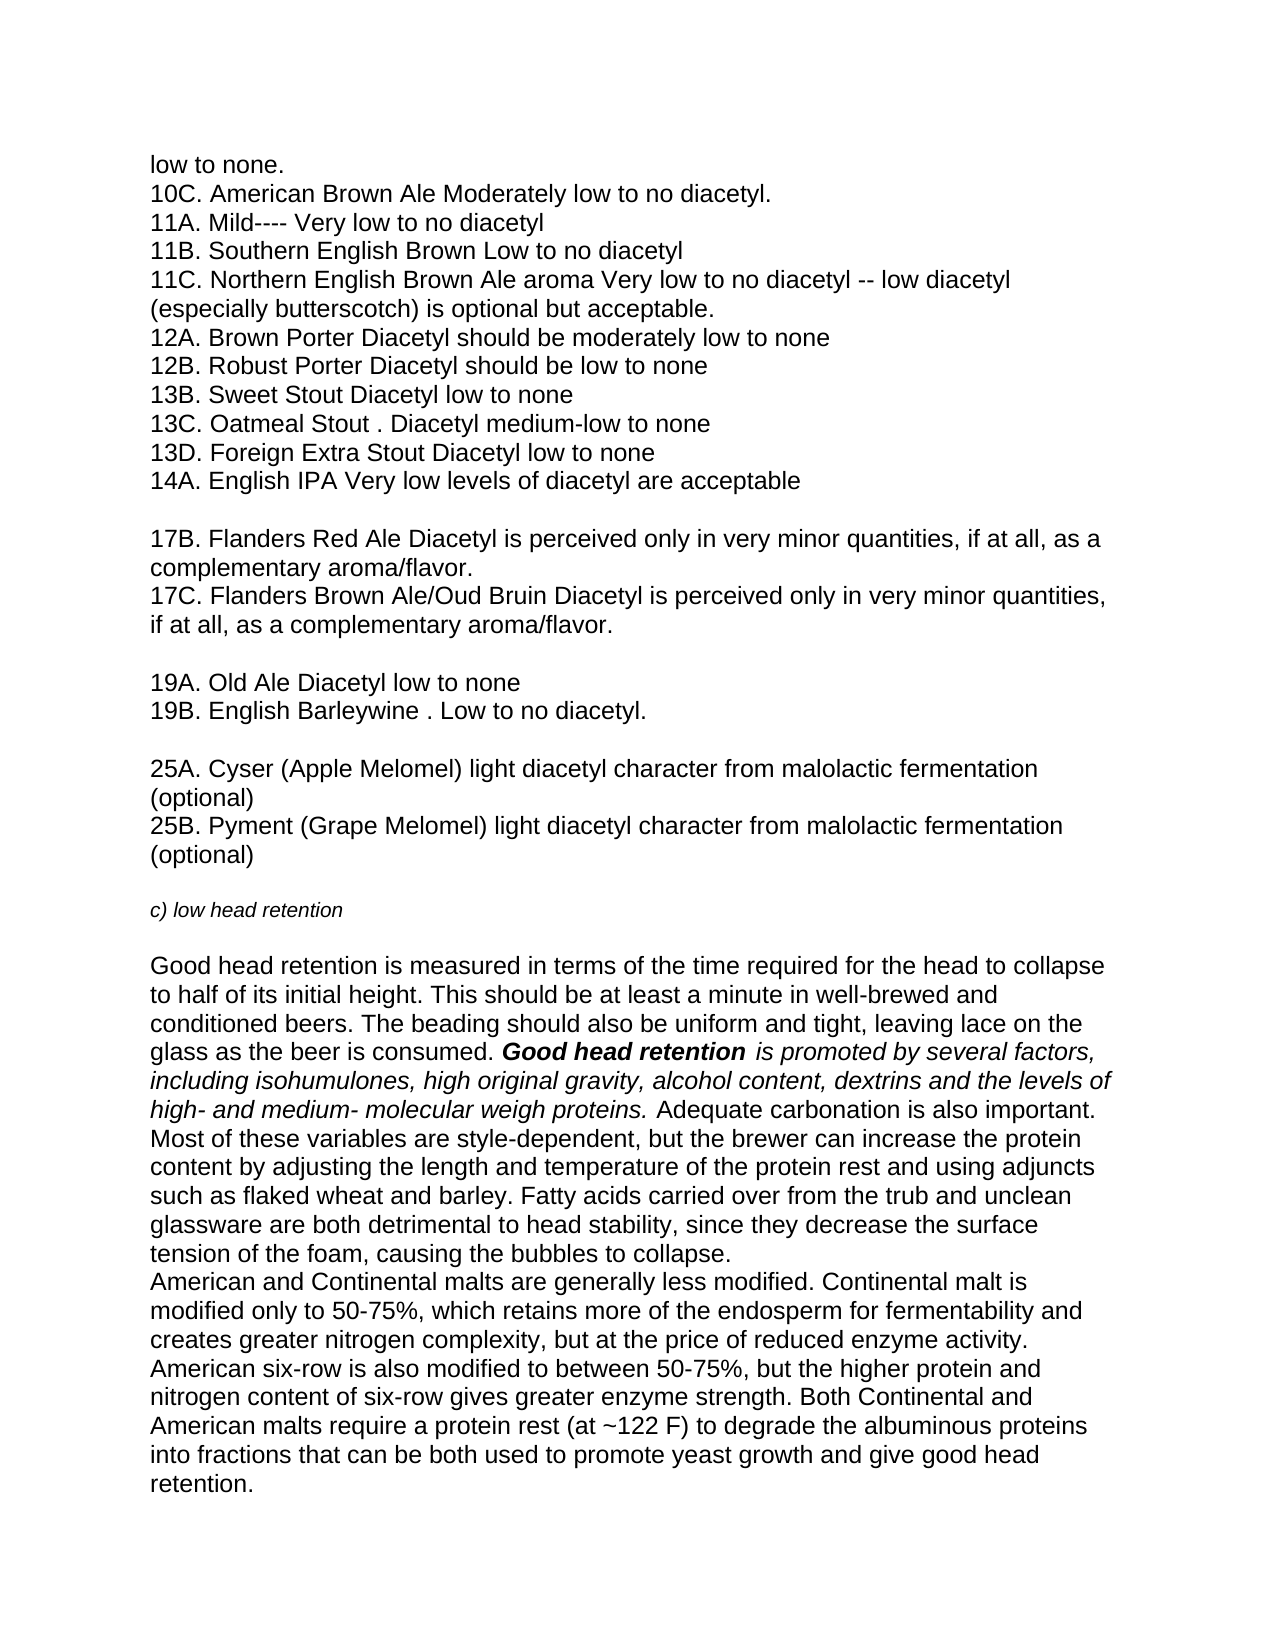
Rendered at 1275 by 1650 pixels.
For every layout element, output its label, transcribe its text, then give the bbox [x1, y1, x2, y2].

subtitle c) low head retention [150, 898, 1125, 922]
text Good head retention is measured in terms of the time required for the head to collapse to half of its initial height. This should be at least a minute in well-brewed and conditioned beers. The beading should also be uniform and tight, leaving lace on the glass as the beer is consumed. Good head retention is promoted by several factors, including isohumulones, high original gravity, alcohol content, dextrins and the levels of high- and medium- molecular weigh proteins. Adequate carbonation is also important. Most of these variables are style-dependent, but the brewer can increase the protein content by adjusting the length and temperature of the protein rest and using adjuncts such as flaked wheat and barley. Fatty acids carried over from the trub and unclean glassware are both detrimental to head stability, since they decrease the surface tension of the foam, causing the bubbles to collapse. American and Continental malts are generally less modified. Continental malt is modified only to 50-75%, which retains more of the endosperm for fermentability and creates greater nitrogen complexity, but at the price of reduced enzyme activity. American six-row is also modified to between 50-75%, but the higher protein and nitrogen content of six-row gives greater enzyme strength. Both Continental and American malts require a protein rest (at ~122 F) to degrade the albuminous proteins into fractions that can be both used to promote yeast growth and give good head retention. [150, 951, 1125, 1497]
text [150, 150, 1125, 869]
